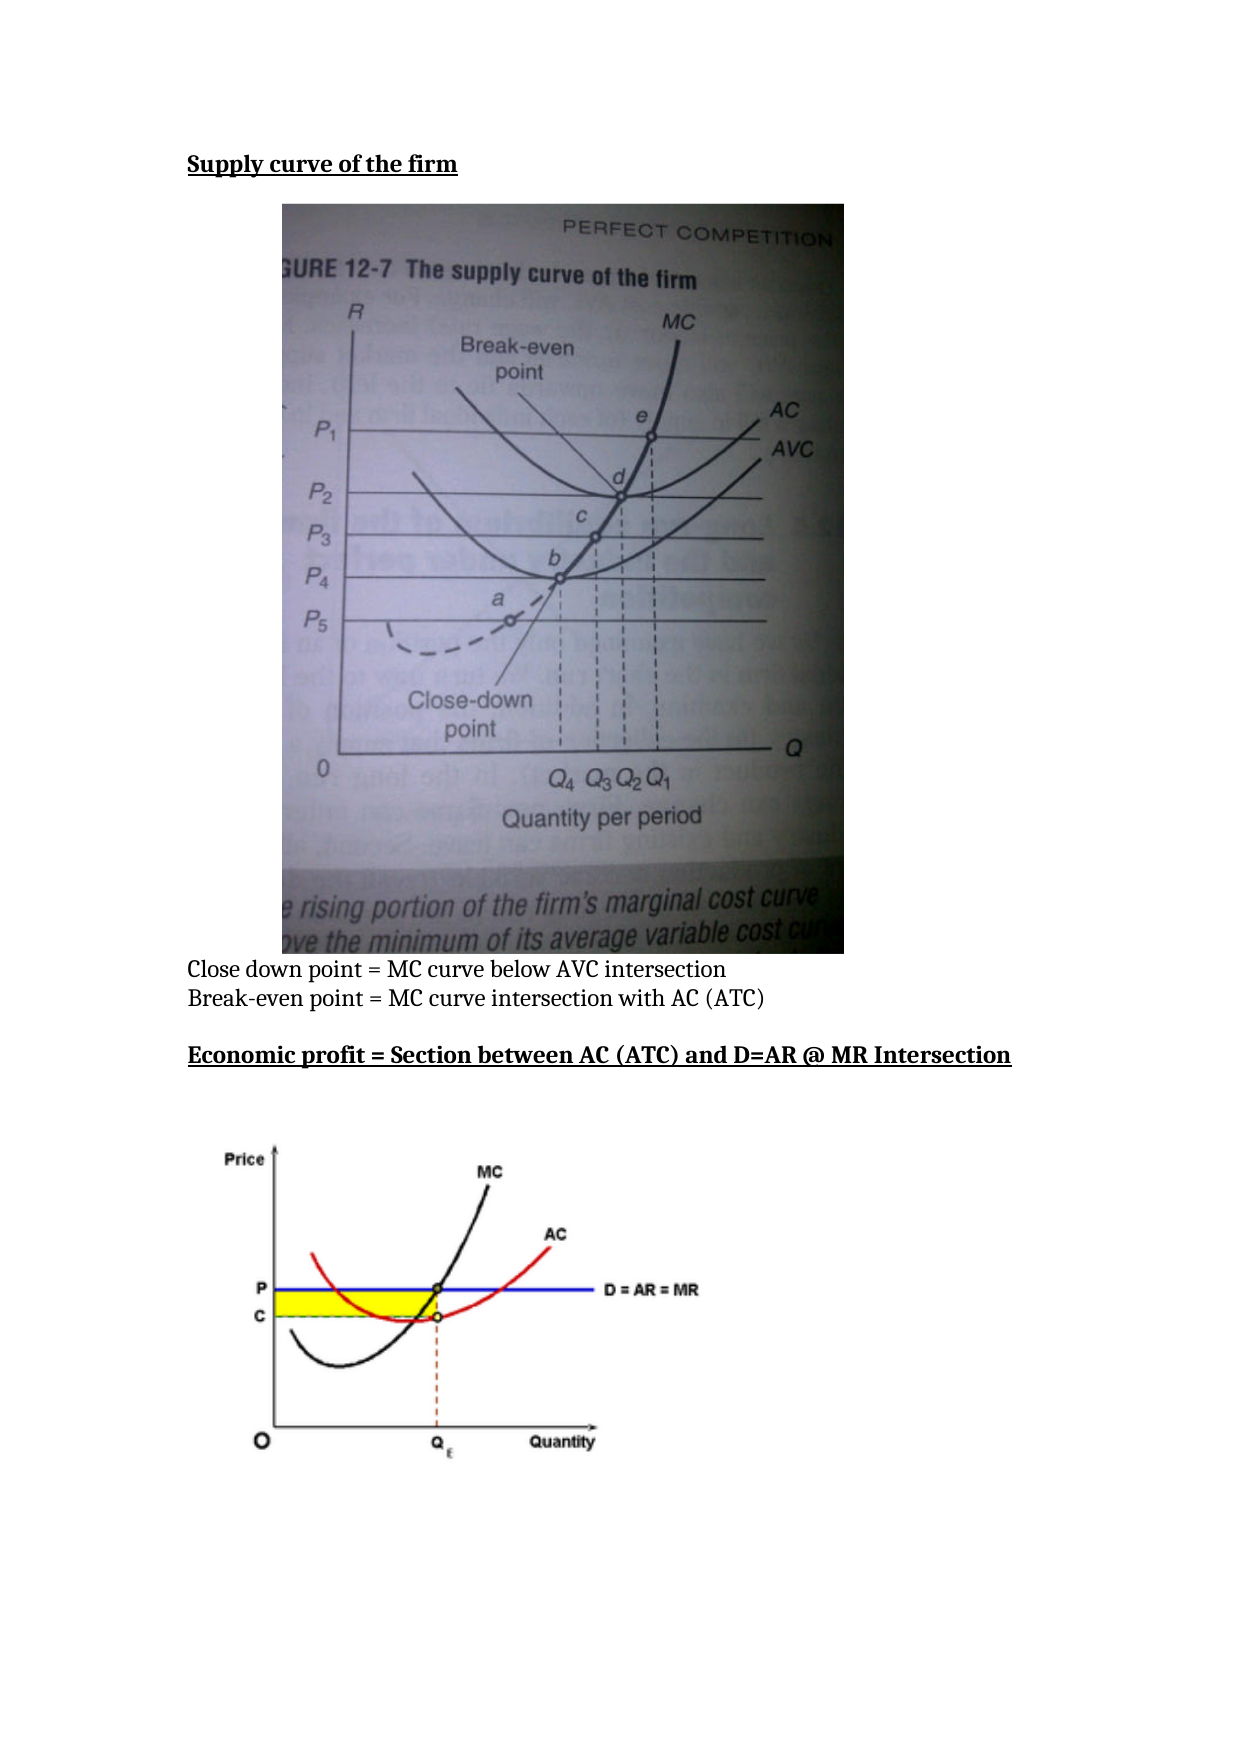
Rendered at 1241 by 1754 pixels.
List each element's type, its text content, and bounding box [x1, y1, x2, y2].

text Close down point = MC curve below AVC intersection [187, 955, 1053, 984]
text Break-even point = MC curve intersection with AC (ATC) [187, 984, 1053, 1012]
text Economic profit = Section between AC (ATC) and D=AR @ MR Intersection [187, 1041, 1053, 1070]
picture [187, 1098, 737, 1516]
text Supply curve of the firm [187, 150, 1053, 179]
picture [282, 204, 844, 953]
